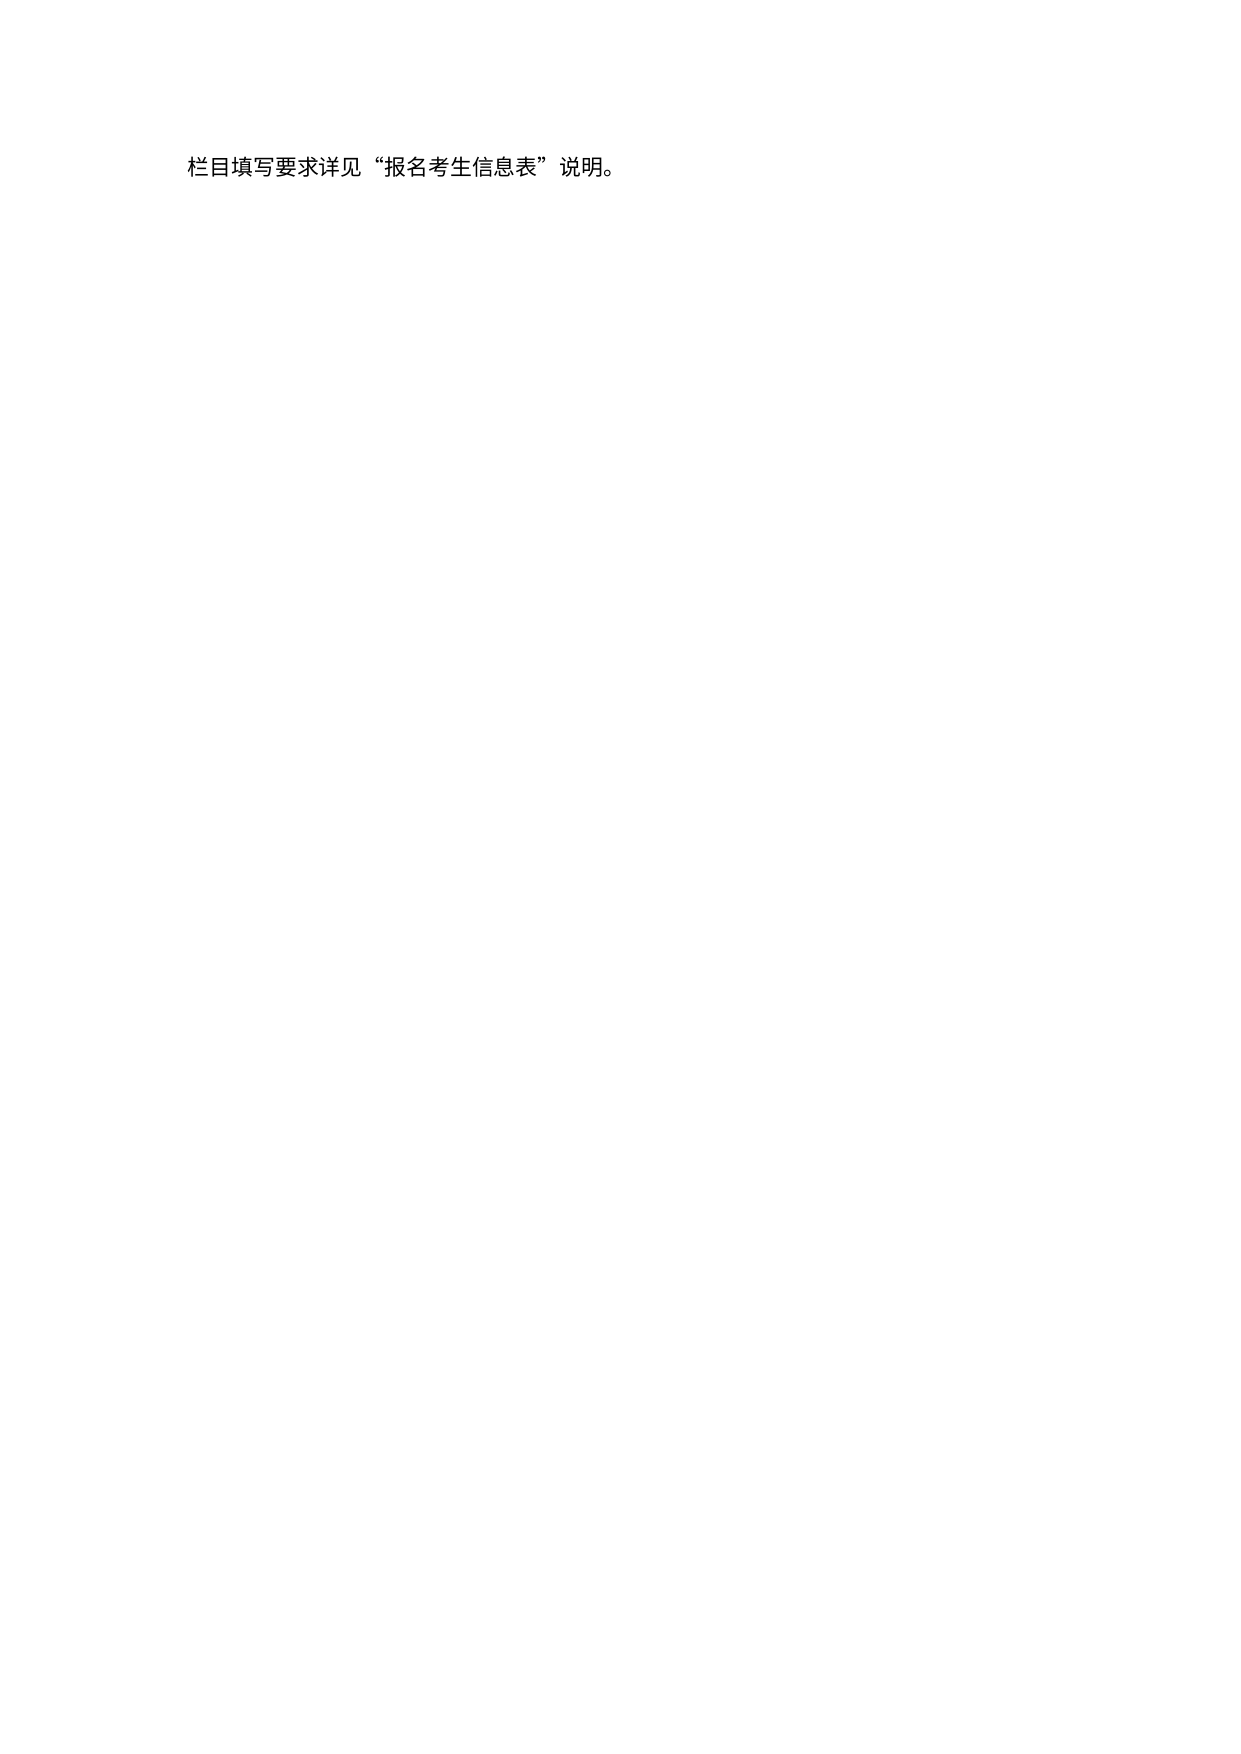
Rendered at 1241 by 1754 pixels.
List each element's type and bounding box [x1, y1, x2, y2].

text [187, 150, 1053, 182]
